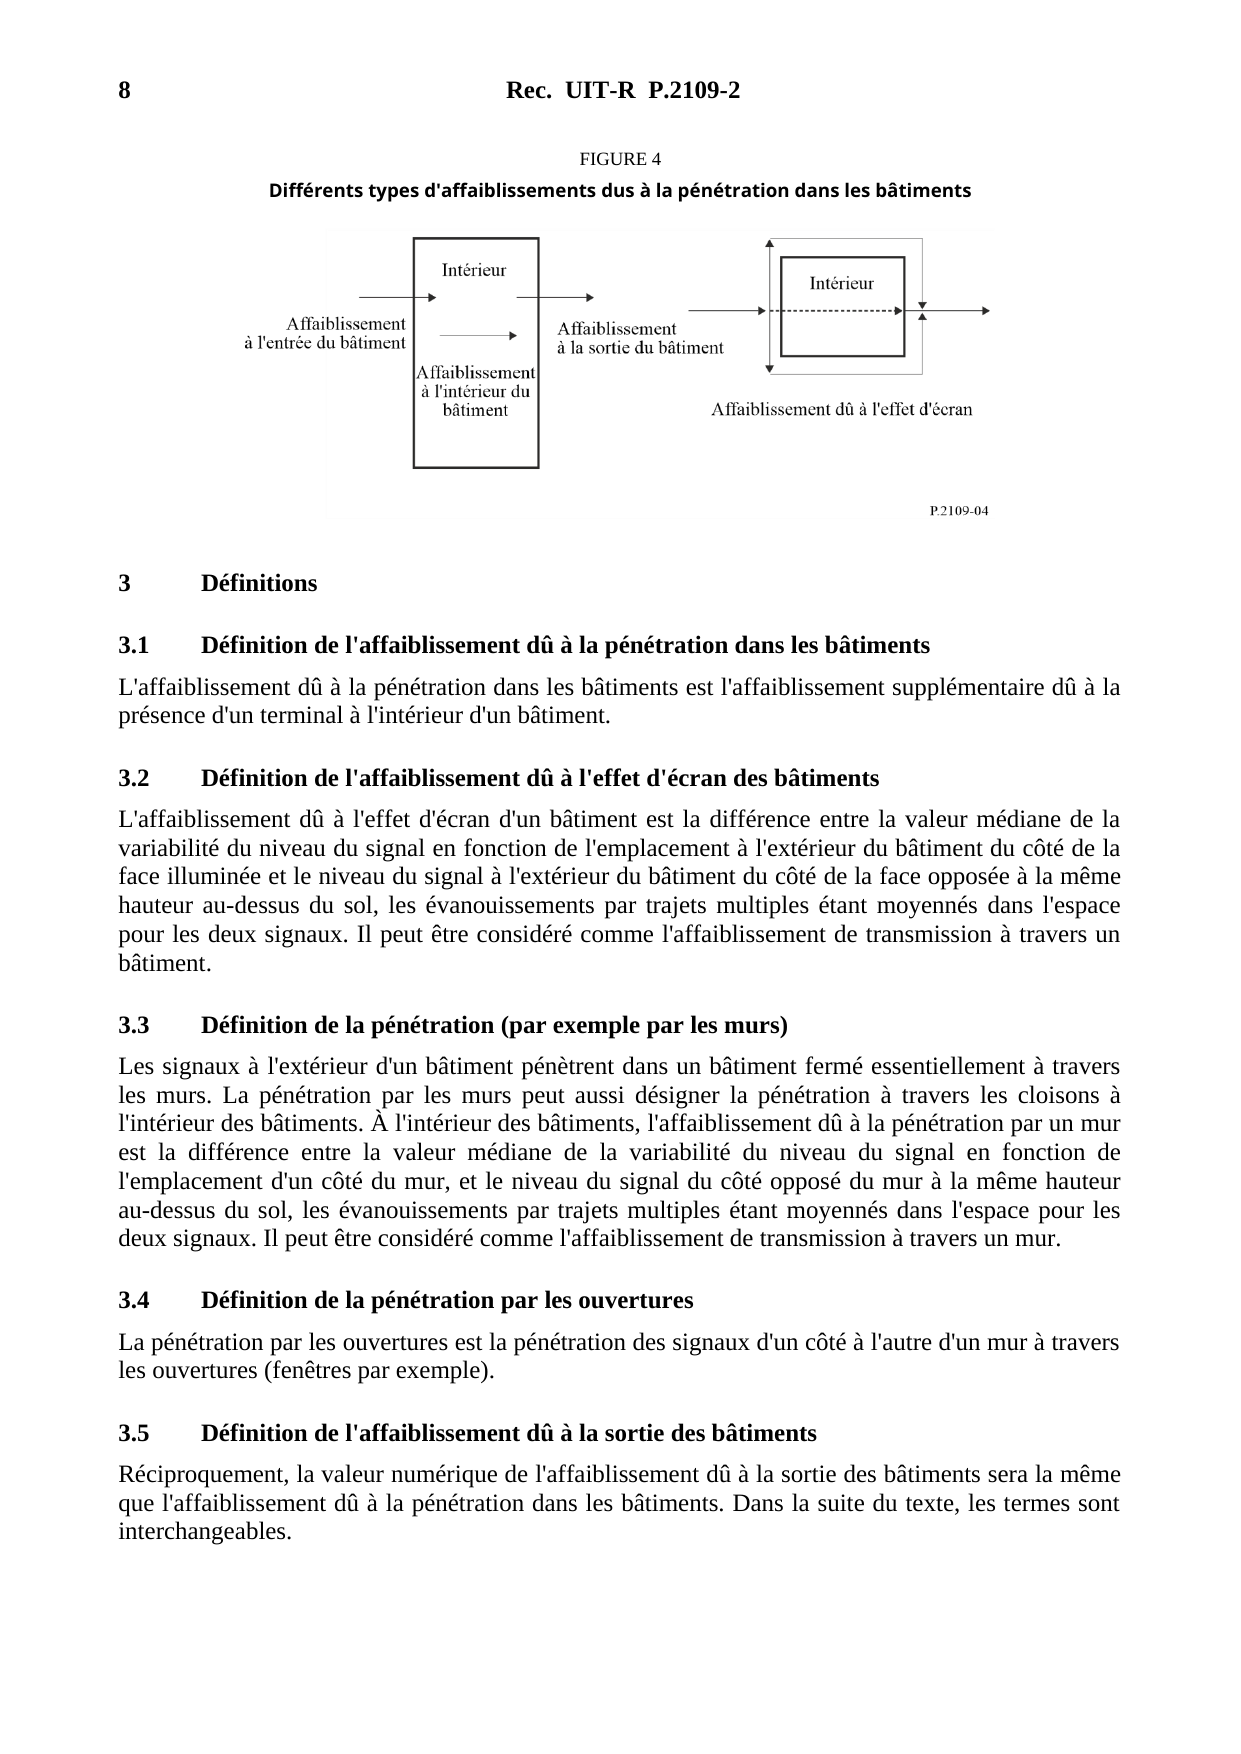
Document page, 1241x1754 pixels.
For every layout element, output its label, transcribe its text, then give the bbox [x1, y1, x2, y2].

picture [245, 228, 995, 519]
title Différents types d'affaiblissements dus à la pénétration dans les bâtiments [118, 178, 1122, 203]
text L'affaiblissement dû à la pénétration dans les bâtiments est l'affaiblissement supplémentaire dû à la présence d'un terminal à l'intérieur d'un bâtiment. [118, 672, 1122, 729]
subtitle 3 Définitions [118, 568, 1122, 597]
subtitle 3.1 Définition de l'affaiblissement dû à la pénétration dans les bâtiments [118, 631, 1122, 659]
text Figure 4 [118, 148, 1122, 169]
text La pénétration par les ouvertures est la pénétration des signaux d'un côté à l'autre d'un mur à travers les ouvertures (fenêtres par exemple). [118, 1327, 1122, 1384]
subtitle 3.4 Définition de la pénétration par les ouvertures [118, 1286, 1122, 1314]
subtitle 3.2 Définition de l'affaiblissement dû à l'effet d'écran des bâtiments [118, 763, 1122, 791]
subtitle 3.5 Définition de l'affaiblissement dû à la sortie des bâtiments [118, 1418, 1122, 1446]
text Les signaux à l'extérieur d'un bâtiment pénètrent dans un bâtiment fermé essentiellement à travers les murs. La pénétration par les murs peut aussi désigner la pénétration à travers les cloisons à l'intérieur des bâtiments. À l'intérieur des bâtiments, l'affaiblissement dû à la pénétration par un mur est la différence entre la valeur médiane de la variabilité du niveau du signal en fonction de l'emplacement d'un côté du mur, et le niveau du signal du côté opposé du mur à la même hauteur au-dessus du sol, les évanouissements par trajets multiples étant moyennés dans l'espace pour les deux signaux. Il peut être considéré comme l'affaiblissement de transmission à travers un mur. [118, 1051, 1122, 1252]
text Réciproquement, la valeur numérique de l'affaiblissement dû à la sortie des bâtiments sera la même que l'affaiblissement dû à la pénétration dans les bâtiments. Dans la suite du texte, les termes sont interchangeables. [118, 1459, 1122, 1545]
subtitle 3.3 Définition de la pénétration (par exemple par les murs) [118, 1010, 1122, 1038]
text L'affaiblissement dû à l'effet d'écran d'un bâtiment est la différence entre la valeur médiane de la variabilité du niveau du signal en fonction de l'emplacement à l'extérieur du bâtiment du côté de la face illuminée et le niveau du signal à l'extérieur du bâtiment du côté de la face opposée à la même hauteur au-dessus du sol, les évanouissements par trajets multiples étant moyennés dans l'espace pour les deux signaux. Il peut être considéré comme l'affaiblissement de transmission à travers un bâtiment. [118, 804, 1122, 976]
